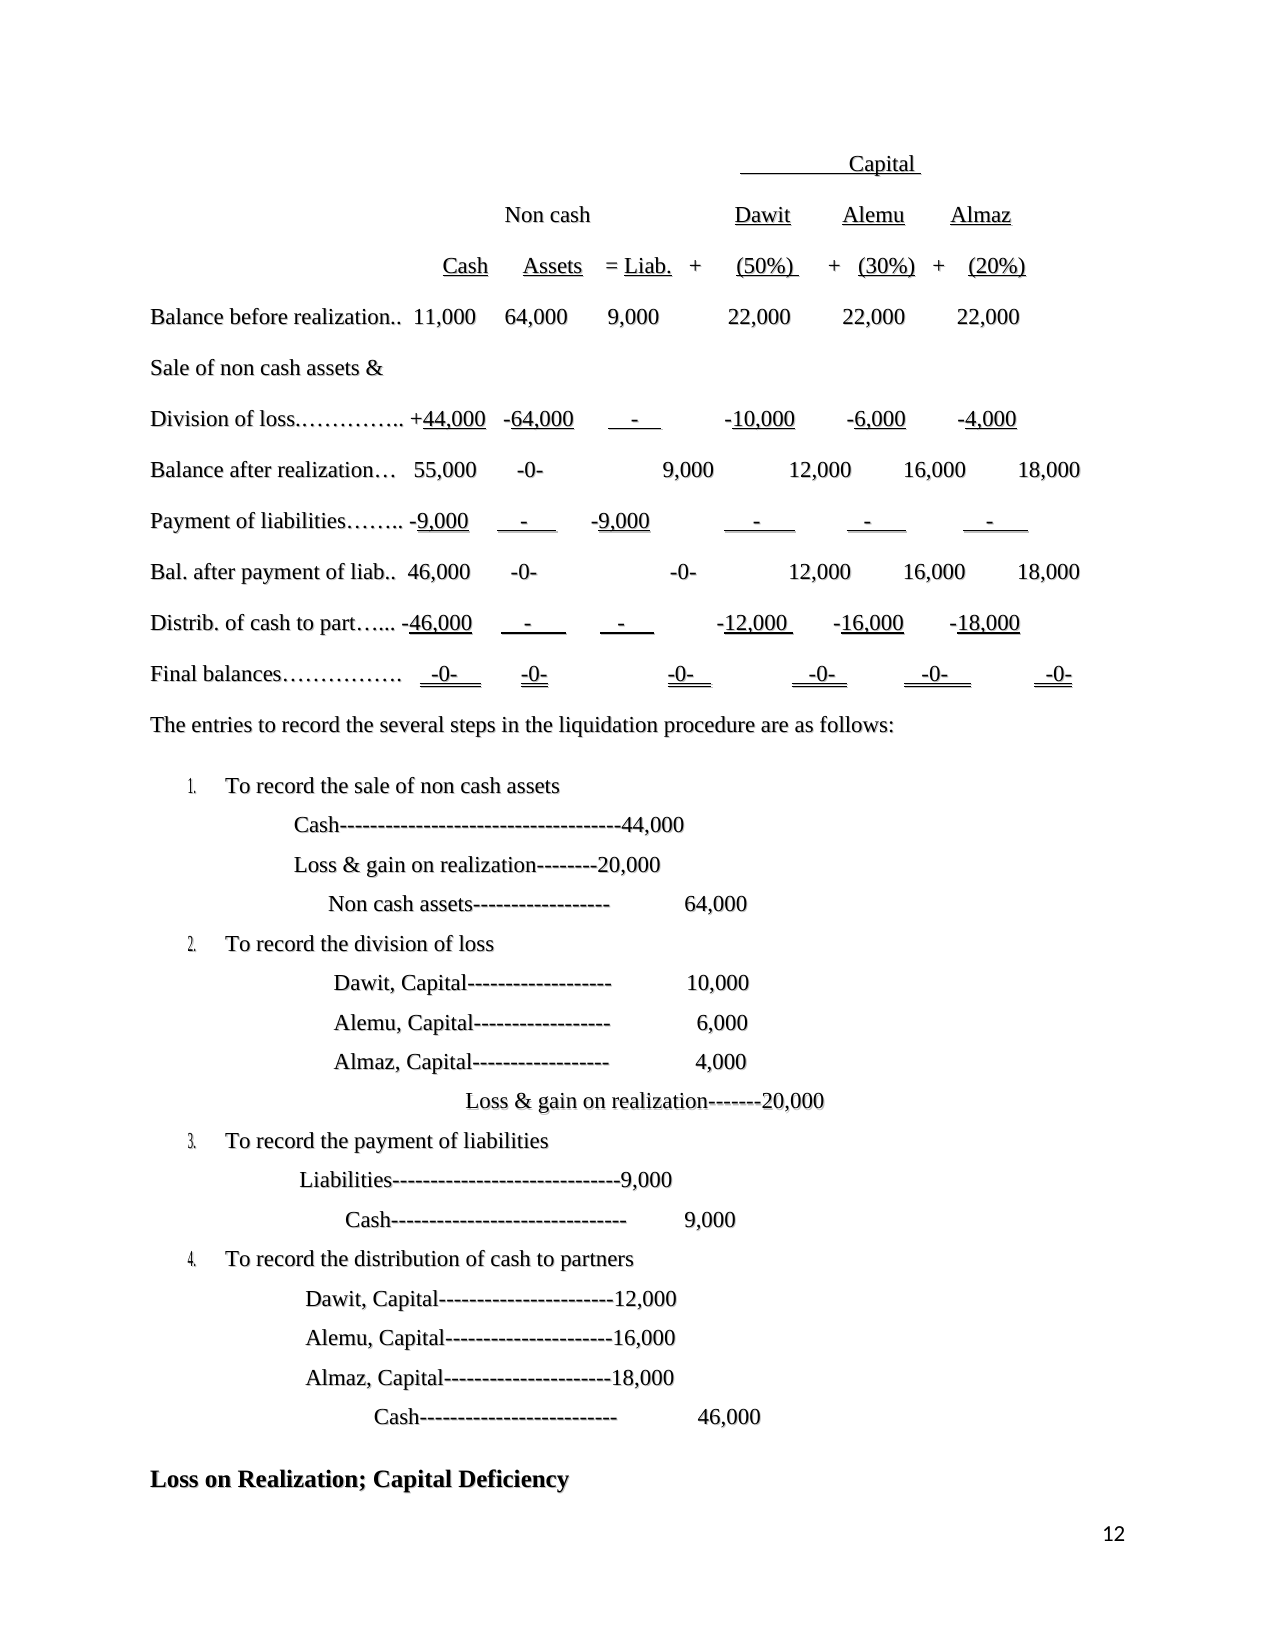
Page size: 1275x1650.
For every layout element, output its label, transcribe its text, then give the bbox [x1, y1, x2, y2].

list Loss & gain on realization-------20,000 [225, 1088, 1125, 1114]
list Dawit, Capital-----------------------12,000 [225, 1285, 1125, 1311]
text Division of loss.………….. +44,000 -64,000 - -10,000 -6,000 -4,000 [150, 405, 1125, 432]
text Bal. after payment of liab.. 46,000 -0- -0- 12,000 16,000 18,000 [150, 558, 1125, 585]
text Payment of liabilities…….. -9,000 - -9,000 - - - [150, 507, 1125, 534]
list To record the payment of liabilities [187, 1127, 1125, 1153]
list Dawit, Capital------------------- 10,000 [225, 969, 1125, 996]
list Liabilities------------------------------9,000 [225, 1167, 1125, 1193]
text The entries to record the several steps in the liquidation procedure are as follows: [150, 711, 1125, 738]
list Cash-------------------------- 46,000 [225, 1403, 1125, 1430]
text Balance before realization.. 11,000 64,000 9,000 22,000 22,000 22,000 [150, 303, 1125, 329]
text Loss on Realization; Capital Deficiency [150, 1464, 1125, 1492]
list Cash------------------------------- 9,000 [225, 1206, 1125, 1232]
list Non cash assets------------------ 64,000 [225, 890, 1125, 917]
list Alemu, Capital------------------ 6,000 [225, 1009, 1125, 1035]
list To record the sale of non cash assets [187, 772, 1125, 798]
list Almaz, Capital------------------ 4,000 [225, 1048, 1125, 1074]
list To record the division of loss [187, 930, 1125, 956]
text Final balances……………. -0- -0- -0- -0- -0- -0- [150, 660, 1125, 687]
list Almaz, Capital----------------------18,000 [225, 1364, 1125, 1390]
text Sale of non cash assets & [150, 354, 1125, 381]
text Non cash Dawit Alemu Almaz [150, 201, 1125, 227]
text Cash Assets = Liab. + (50%) + (30%) + (20%) [150, 252, 1125, 278]
list Cash-------------------------------------44,000 [225, 811, 1125, 838]
text Capital [150, 150, 1125, 176]
list Alemu, Capital----------------------16,000 [225, 1324, 1125, 1351]
list To record the distribution of cash to partners [187, 1246, 1125, 1272]
list Loss & gain on realization--------20,000 [225, 851, 1125, 877]
text Distrib. of cash to part…... -46,000 - - -12,000 -16,000 -18,000 [150, 609, 1125, 636]
text Balance after realization… 55,000 -0- 9,000 12,000 16,000 18,000 [150, 456, 1125, 483]
